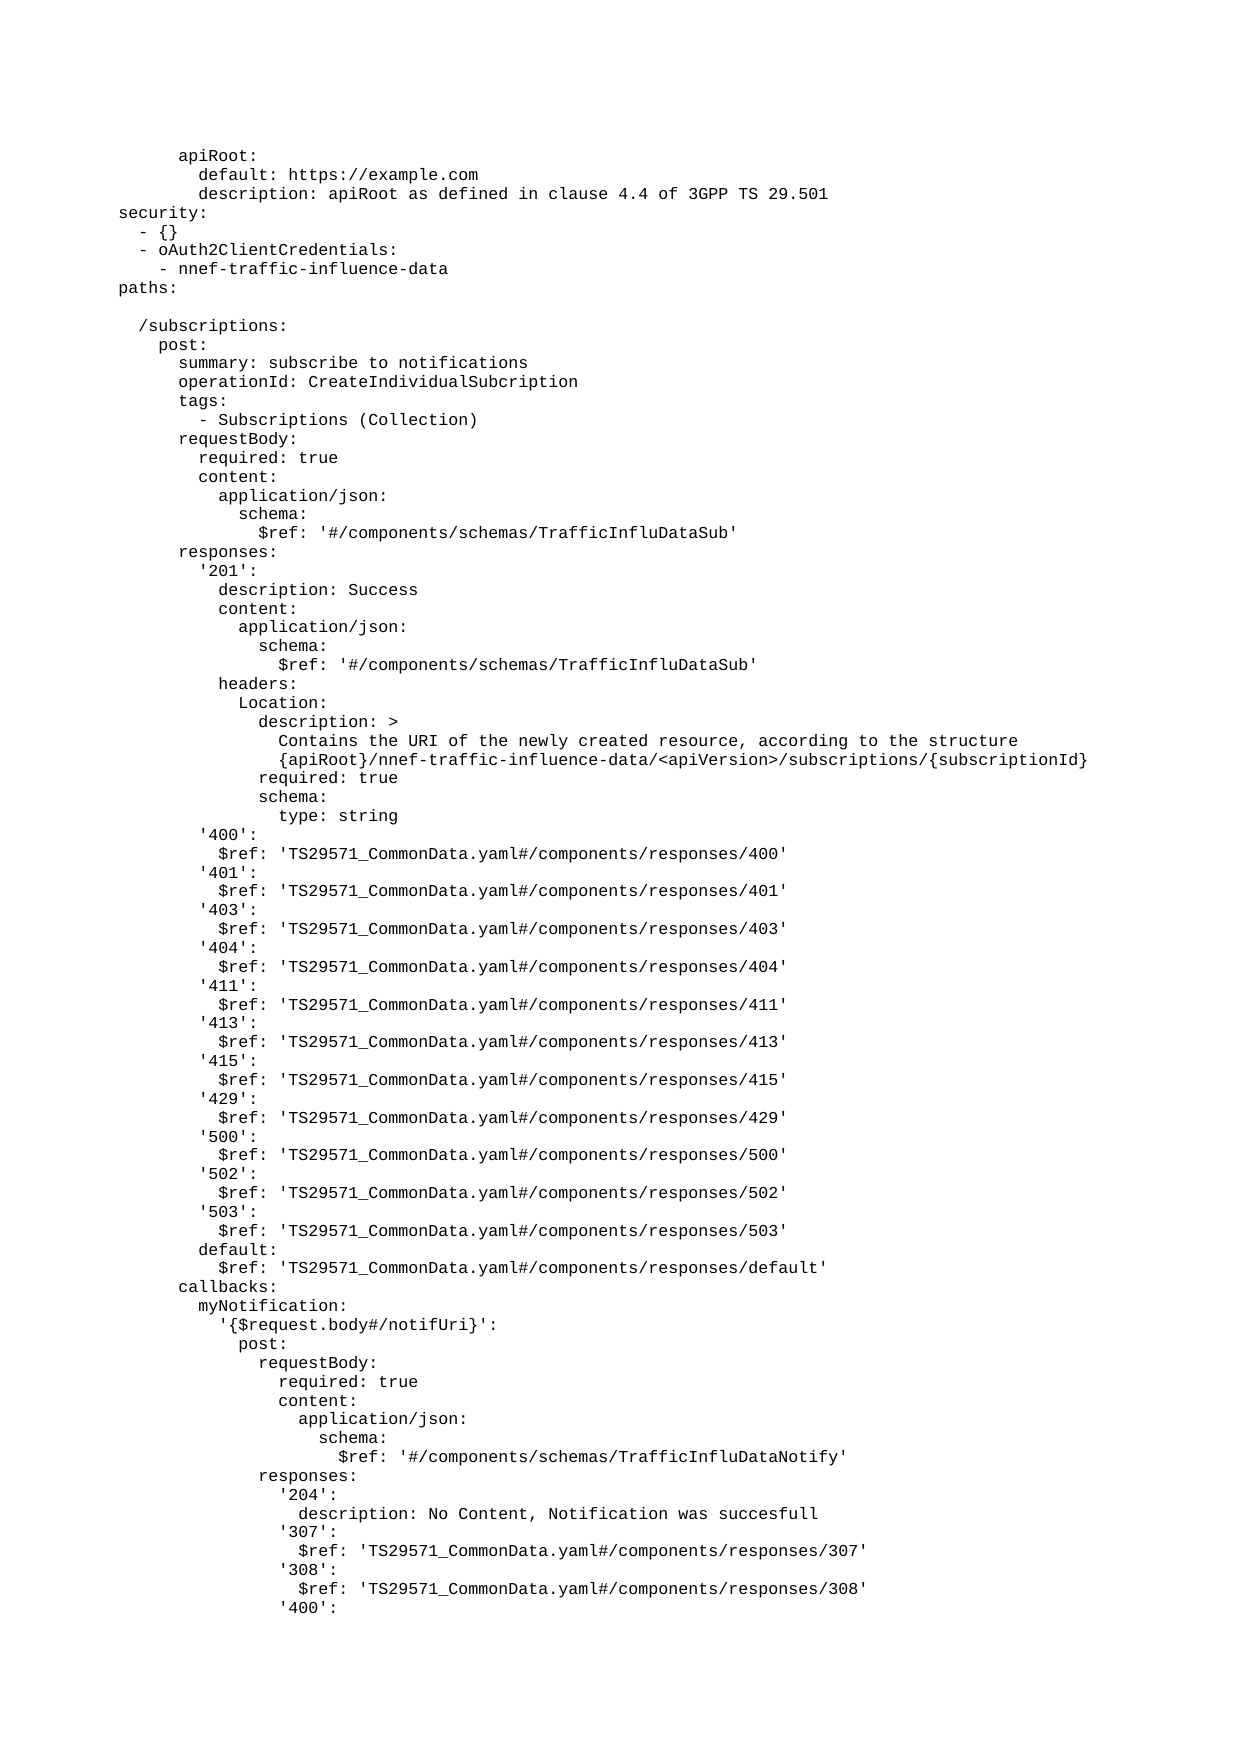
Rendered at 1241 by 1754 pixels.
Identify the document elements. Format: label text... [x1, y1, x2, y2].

text $ref: 'TS29571_CommonData.yaml#/components/responses/415' [118, 1072, 1122, 1090]
text tags: [118, 393, 1122, 412]
text '401': [118, 864, 1122, 883]
text summary: subscribe to notifications [118, 355, 1122, 374]
text $ref: 'TS29571_CommonData.yaml#/components/responses/403' [118, 921, 1122, 939]
text '201': [118, 562, 1122, 581]
text content: [118, 600, 1122, 619]
text paths: [118, 280, 1122, 298]
text $ref: 'TS29571_CommonData.yaml#/components/responses/308' [118, 1581, 1122, 1599]
text /subscriptions: [118, 317, 1122, 336]
text '403': [118, 902, 1122, 921]
text '413': [118, 1015, 1122, 1034]
text $ref: 'TS29571_CommonData.yaml#/components/responses/400' [118, 845, 1122, 864]
text application/json: [118, 619, 1122, 638]
text application/json: [118, 1411, 1122, 1430]
text default: [118, 1241, 1122, 1260]
text required: true [118, 1373, 1122, 1392]
text - nnef-traffic-influence-data [118, 261, 1122, 280]
text post: [118, 1336, 1122, 1354]
text $ref: 'TS29571_CommonData.yaml#/components/responses/413' [118, 1034, 1122, 1053]
text $ref: 'TS29571_CommonData.yaml#/components/responses/502' [118, 1185, 1122, 1203]
text description: > [118, 713, 1122, 732]
text content: [118, 1392, 1122, 1411]
text - {} [118, 223, 1122, 242]
text application/json: [118, 487, 1122, 506]
text '411': [118, 977, 1122, 996]
text type: string [118, 808, 1122, 826]
text myNotification: [118, 1298, 1122, 1317]
text $ref: '#/components/schemas/TrafficInfluDataSub' [118, 657, 1122, 676]
text '503': [118, 1203, 1122, 1222]
text operationId: CreateIndividualSubcription [118, 374, 1122, 393]
text headers: [118, 676, 1122, 694]
text $ref: 'TS29571_CommonData.yaml#/components/responses/307' [118, 1543, 1122, 1562]
text apiRoot: [118, 148, 1122, 167]
text '204': [118, 1486, 1122, 1505]
text Contains the URI of the newly created resource, according to the structure [118, 732, 1122, 751]
text $ref: '#/components/schemas/TrafficInfluDataNotify' [118, 1449, 1122, 1467]
text '500': [118, 1128, 1122, 1147]
text requestBody: [118, 1354, 1122, 1373]
text content: [118, 468, 1122, 487]
text $ref: '#/components/schemas/TrafficInfluDataSub' [118, 525, 1122, 544]
text schema: [118, 506, 1122, 525]
text - Subscriptions (Collection) [118, 412, 1122, 431]
text $ref: 'TS29571_CommonData.yaml#/components/responses/404' [118, 958, 1122, 977]
text '{$request.body#/notifUri}': [118, 1317, 1122, 1336]
text requestBody: [118, 431, 1122, 449]
text '429': [118, 1090, 1122, 1109]
text security: [118, 204, 1122, 223]
text description: Success [118, 581, 1122, 600]
text post: [118, 336, 1122, 355]
text responses: [118, 1467, 1122, 1486]
text $ref: 'TS29571_CommonData.yaml#/components/responses/401' [118, 883, 1122, 902]
text $ref: 'TS29571_CommonData.yaml#/components/responses/429' [118, 1109, 1122, 1128]
text '404': [118, 939, 1122, 958]
text responses: [118, 544, 1122, 562]
text '400': [118, 826, 1122, 845]
text required: true [118, 770, 1122, 789]
text '400': [118, 1599, 1122, 1618]
text $ref: 'TS29571_CommonData.yaml#/components/responses/default' [118, 1260, 1122, 1279]
text description: apiRoot as defined in clause 4.4 of 3GPP TS 29.501 [118, 185, 1122, 204]
text callbacks: [118, 1279, 1122, 1298]
text $ref: 'TS29571_CommonData.yaml#/components/responses/500' [118, 1147, 1122, 1166]
text '415': [118, 1053, 1122, 1072]
text required: true [118, 449, 1122, 468]
text $ref: 'TS29571_CommonData.yaml#/components/responses/503' [118, 1222, 1122, 1241]
text schema: [118, 789, 1122, 808]
text '307': [118, 1524, 1122, 1543]
text {apiRoot}/nnef-traffic-influence-data/<apiVersion>/subscriptions/{subscriptionId} [118, 751, 1122, 770]
text schema: [118, 1430, 1122, 1449]
text $ref: 'TS29571_CommonData.yaml#/components/responses/411' [118, 996, 1122, 1015]
text '308': [118, 1562, 1122, 1581]
text '502': [118, 1166, 1122, 1185]
text description: No Content, Notification was succesfull [118, 1505, 1122, 1524]
text - oAuth2ClientCredentials: [118, 242, 1122, 261]
text schema: [118, 638, 1122, 657]
text default: https://example.com [118, 167, 1122, 185]
text Location: [118, 694, 1122, 713]
